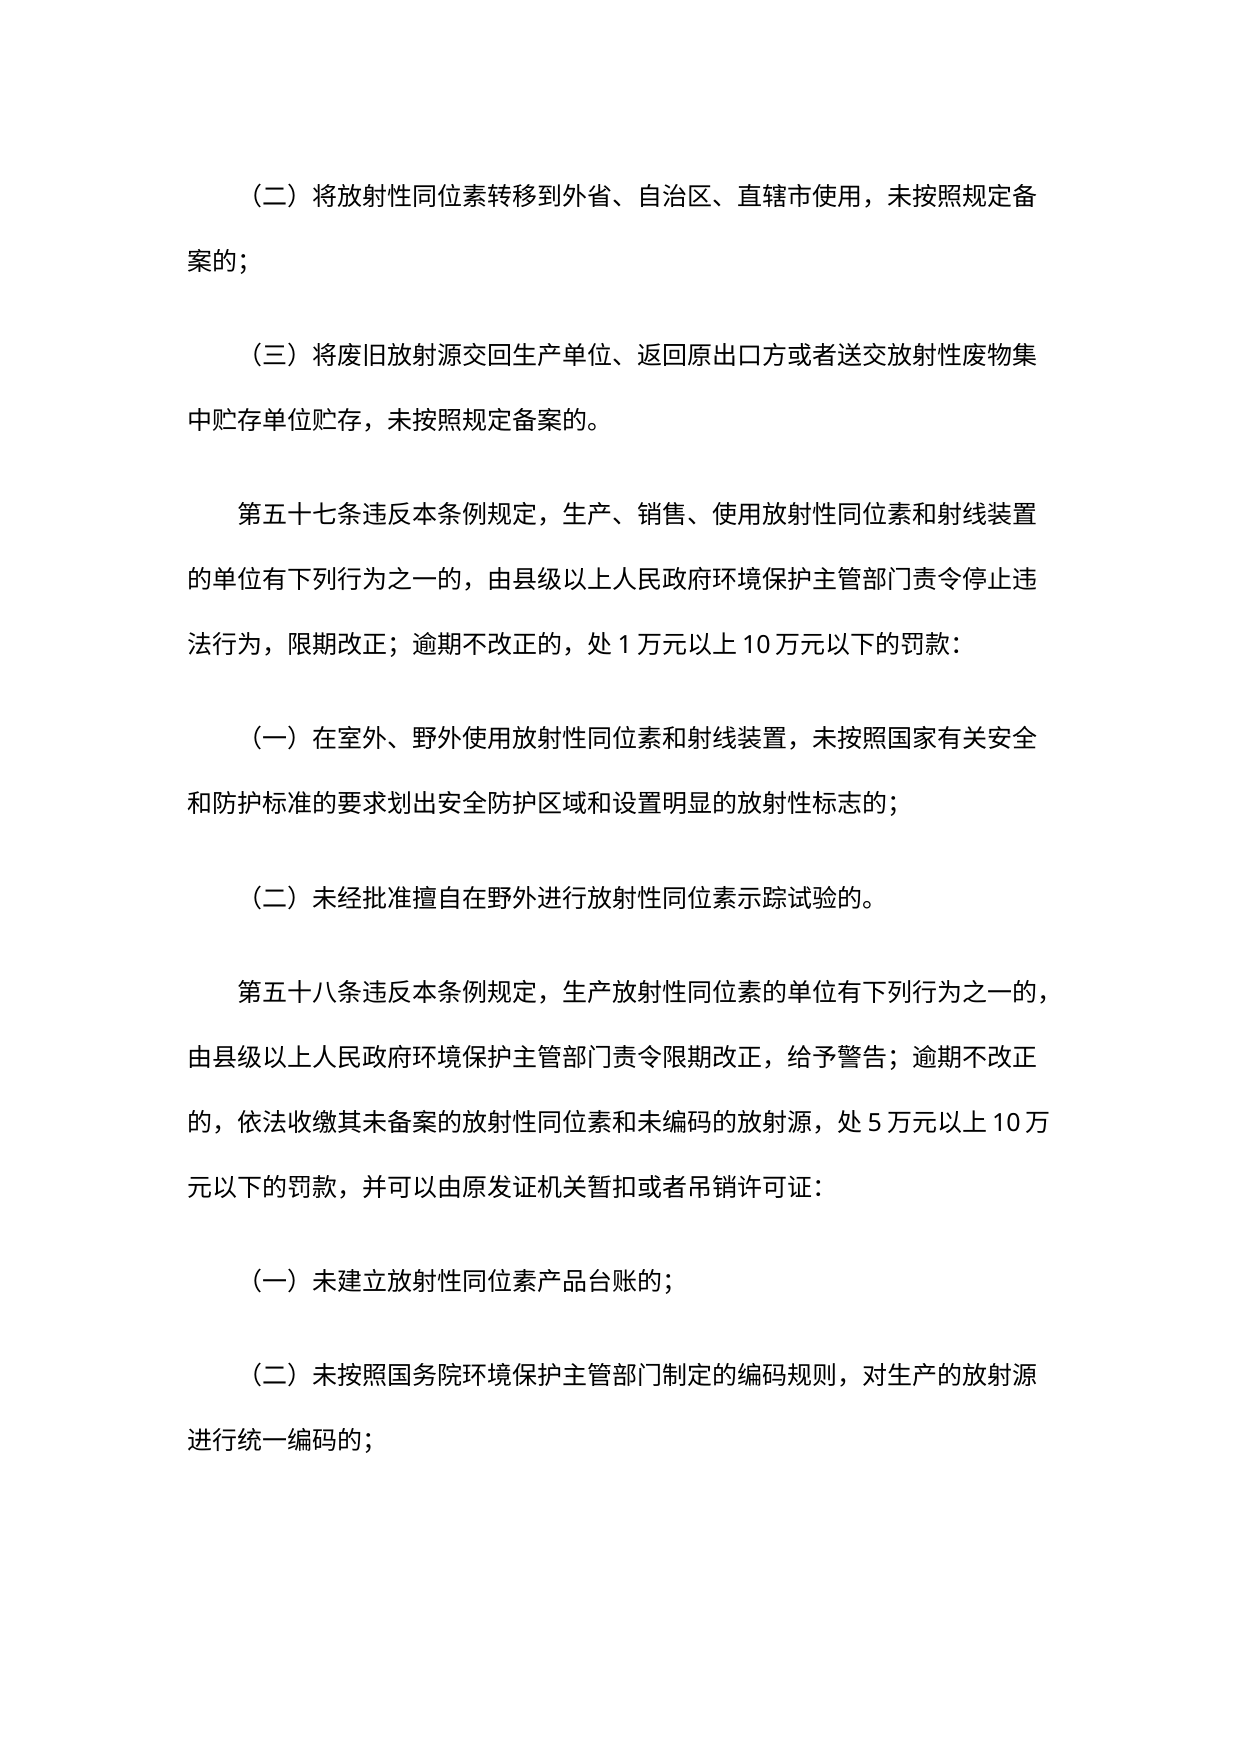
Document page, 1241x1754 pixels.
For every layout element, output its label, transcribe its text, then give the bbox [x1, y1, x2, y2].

text 第五十七条违反本条例规定，生产、销售、使用放射性同位素和射线装置的单位有下列行为之一的，由县级以上人民政府环境保护主管部门责令停止违法行为，限期改正；逾期不改正的，处1万元以上10万元以下的罚款： [187, 480, 1053, 675]
text （二）将放射性同位素转移到外省、自治区、直辖市使用，未按照规定备案的； [187, 162, 1053, 292]
text （一）未建立放射性同位素产品台账的； [187, 1247, 1053, 1312]
text （二）未经批准擅自在野外进行放射性同位素示踪试验的。 [187, 864, 1053, 929]
text （二）未按照国务院环境保护主管部门制定的编码规则，对生产的放射源进行统一编码的； [187, 1341, 1053, 1471]
text 第五十八条违反本条例规定，生产放射性同位素的单位有下列行为之一的，由县级以上人民政府环境保护主管部门责令限期改正，给予警告；逾期不改正的，依法收缴其未备案的放射性同位素和未编码的放射源，处5万元以上10万元以下的罚款，并可以由原发证机关暂扣或者吊销许可证： [187, 958, 1053, 1218]
text （一）在室外、野外使用放射性同位素和射线装置，未按照国家有关安全和防护标准的要求划出安全防护区域和设置明显的放射性标志的； [187, 704, 1053, 834]
text （三）将废旧放射源交回生产单位、返回原出口方或者送交放射性废物集中贮存单位贮存，未按照规定备案的。 [187, 321, 1053, 451]
